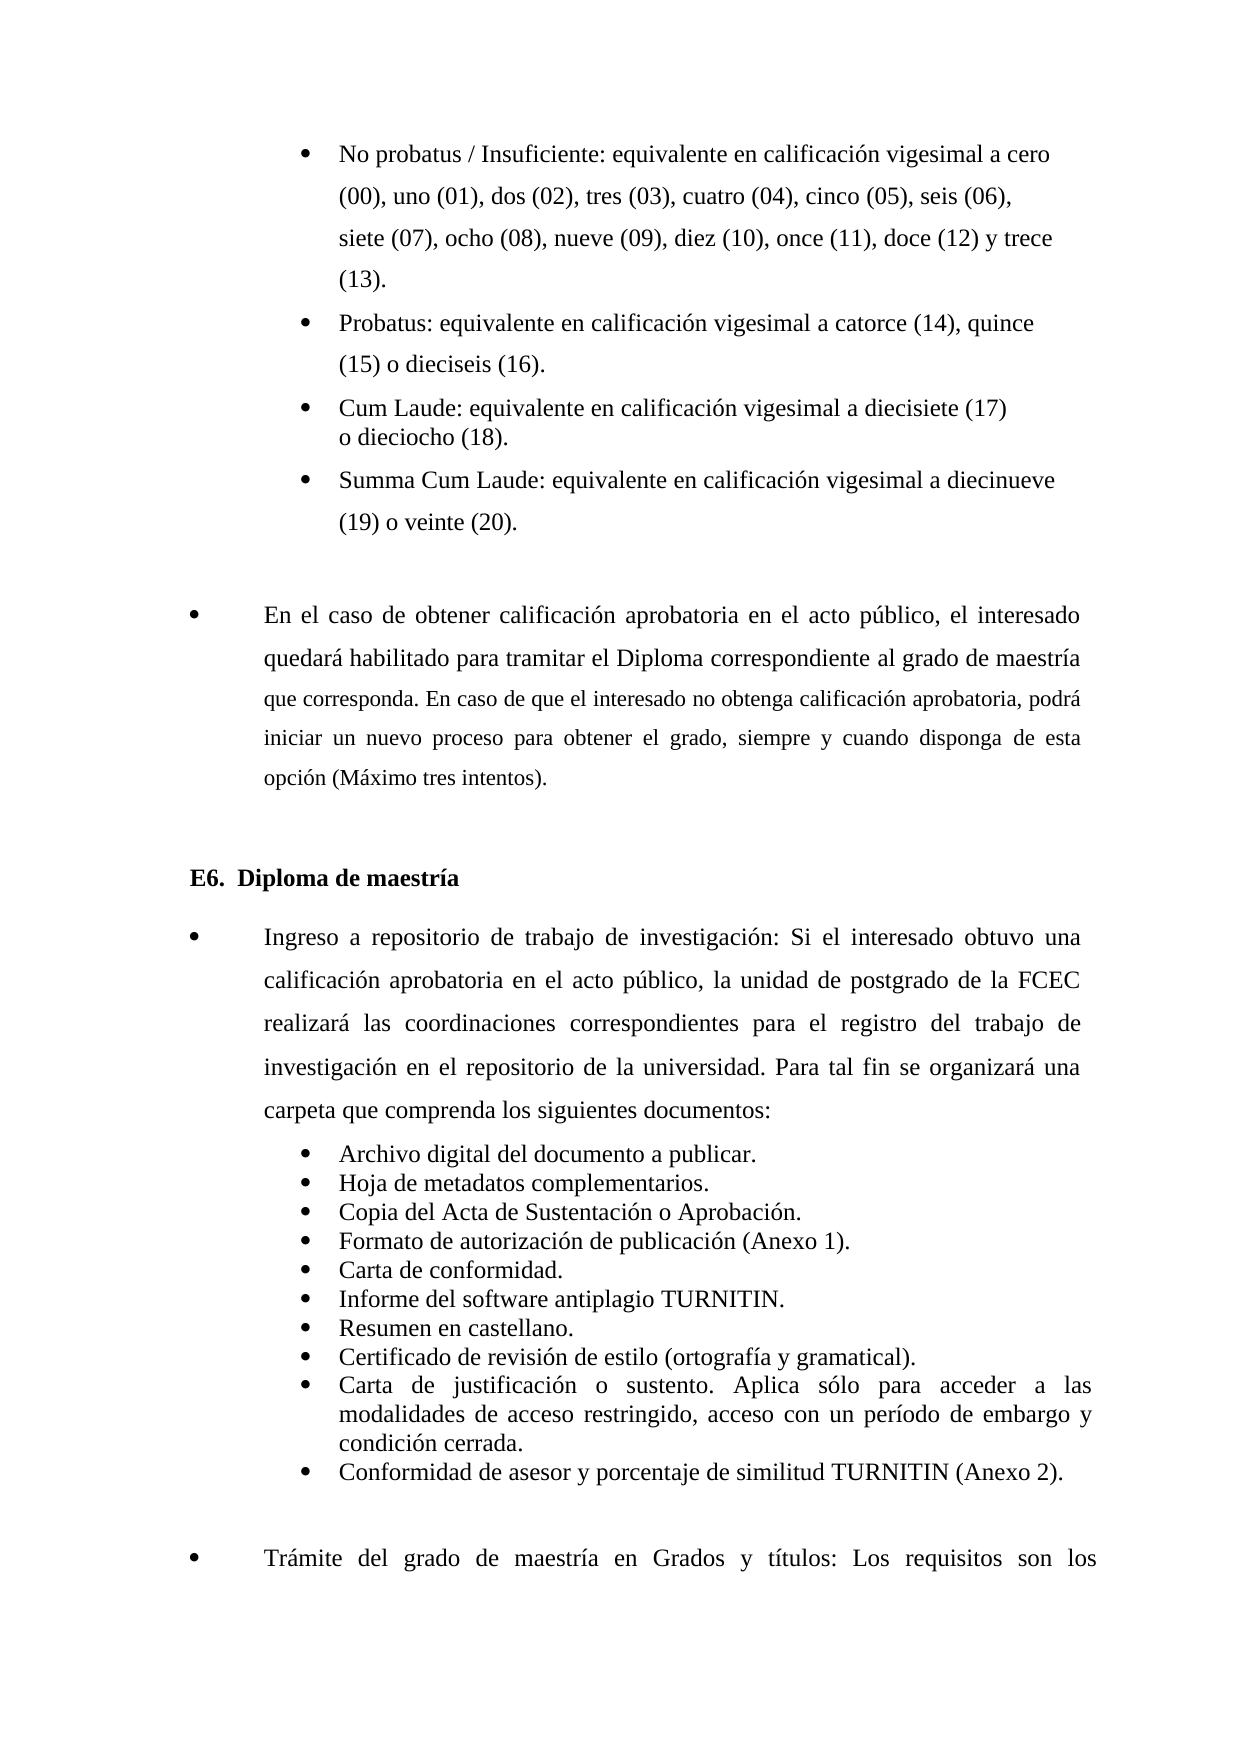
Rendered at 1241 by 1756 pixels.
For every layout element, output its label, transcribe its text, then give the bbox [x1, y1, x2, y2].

list En el caso de obtener calificación aprobatoria en el acto público, el interesado quedará habilitado para tramitar el Diploma correspondiente al grado de maestría que corresponda. En caso de que el interesado no obtenga calificación aprobatoria, podrá iniciar un nuevo proceso para obtener el grado, siempre y cuando disponga de esta opción (Máximo tres intentos). [190, 600, 1081, 790]
list Certificado de revisión de estilo (ortografía y gramatical). [301, 1342, 1105, 1370]
list Conformidad de asesor y porcentaje de similitud TURNITIN (Anexo 2). [301, 1457, 1105, 1486]
list Carta de justificación o sustento. Aplica sólo para acceder a las modalidades de acceso restringido, acceso con un período de embargo y condición cerrada. [301, 1371, 1092, 1457]
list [190, 1543, 1097, 1572]
subtitle E6. Diploma de maestría [189, 863, 1105, 892]
text (19) o veinte (20). [339, 507, 1105, 535]
text (15) o dieciseis (16). [339, 349, 1105, 378]
list Copia del Acta de Sustentación o Aprobación. [301, 1197, 1105, 1226]
list Ingreso a repositorio de trabajo de investigación: Si el interesado obtuvo una calificación aprobatoria en el acto público, la unidad de postgrado de la FCEC realizará las coordinaciones correspondientes para el registro del trabajo de investigación en el repositorio de la universidad. Para tal fin se organizará una carpeta que comprenda los siguientes documentos: [190, 922, 1081, 1123]
list Resumen en castellano. [301, 1313, 1105, 1342]
list No probatus / Insuficiente: equivalente en calificación vigesimal a cero (00), uno (01), dos (02), tres (03), cuatro (04), cinco (05), seis (06), siete (07), ocho (08), nueve (09), diez (10), once (11), doce (12) y trece (13). [301, 139, 1063, 293]
list Archivo digital del documento a publicar. [301, 1138, 1105, 1168]
list Formato de autorización de publicación (Anexo 1). [301, 1226, 1105, 1255]
list Carta de conformidad. [301, 1255, 1105, 1284]
list Cum Laude: equivalente en calificación vigesimal a diecisiete (17) o dieciocho (18). [301, 393, 1022, 451]
list Informe del software antiplagio TURNITIN. [301, 1284, 1105, 1313]
list Summa Cum Laude: equivalente en calificación vigesimal a diecinueve [301, 465, 1105, 494]
list Probatus: equivalente en calificación vigesimal a catorce (14), quince [301, 308, 1105, 337]
list Hoja de metadatos complementarios. [301, 1168, 1105, 1197]
